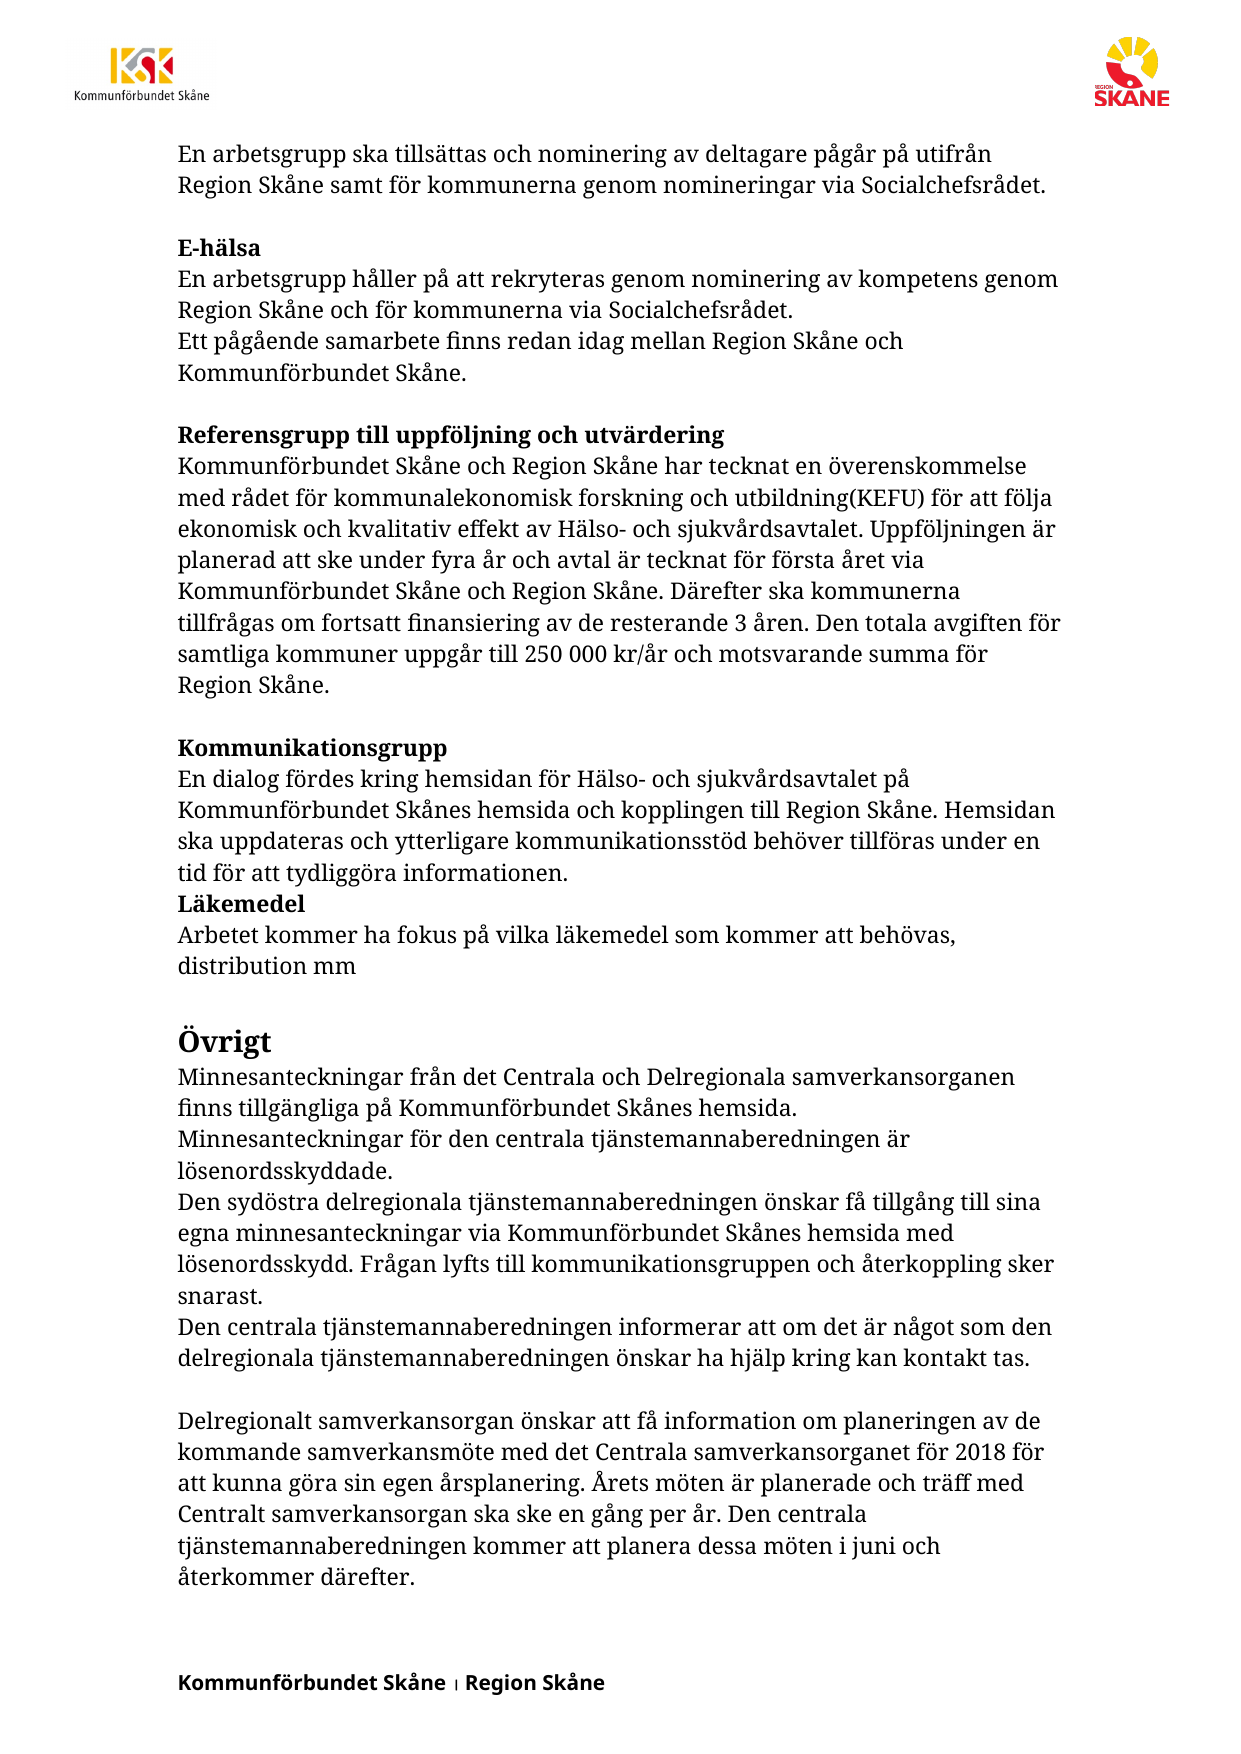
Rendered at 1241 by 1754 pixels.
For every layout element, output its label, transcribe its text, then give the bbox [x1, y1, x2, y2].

text Delregionalt samverkansorgan önskar att få information om planeringen av de kommande samverkansmöte med det Centrala samverkansorganet för 2018 för att kunna göra sin egen årsplanering. Årets möten är planerade och träff med Centralt samverkansorgan ska ske en gång per år. Den centrala tjänstemannaberedningen kommer att planera dessa möten i juni och återkommer därefter. [177, 1404, 1063, 1592]
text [177, 138, 1063, 200]
text Kommunikationsgrupp En dialog fördes kring hemsidan för Hälso- och sjukvårdsavtalet på Kommunförbundet Skånes hemsida och kopplingen till Region Skåne. Hemsidan ska uppdateras och ytterligare kommunikationsstöd behöver tillföras under en tid för att tydliggöra informationen. [177, 731, 1063, 888]
text Läkemedel Arbetet kommer ha fokus på vilka läkemedel som kommer att behövas, distribution mm [177, 888, 1063, 981]
picture [65, 38, 218, 110]
text Referensgrupp till uppföljning och utvärdering Kommunförbundet Skåne och Region Skåne har tecknat en överenskommelse med rådet för kommunalekonomisk forskning och utbildning(KEFU) för att följa ekonomisk och kvalitativ effekt av Hälso- och sjukvårdsavtalet. Uppföljningen är planerad att ske under fyra år och avtal är tecknat för första året via Kommunförbundet Skåne och Region Skåne. Därefter ska kommunerna tillfrågas om fortsatt finansiering av de resterande 3 åren. Den totala avgiften för samtliga kommuner uppgår till 250 000 kr/år och motsvarande summa för Region Skåne. [177, 419, 1063, 700]
text Övrigt [177, 981, 1063, 1061]
text Minnesanteckningar från det Centrala och Delregionala samverkansorganen finns tillgängliga på Kommunförbundet Skånes hemsida. Minnesanteckningar för den centrala tjänstemannaberedningen är lösenordsskyddade. Den sydöstra delregionala tjänstemannaberedningen önskar få tillgång till sina egna minnesanteckningar via Kommunförbundet Skånes hemsida med lösenordsskydd. Frågan lyfts till kommunikationsgruppen och återkoppling sker snarast. Den centrala tjänstemannaberedningen informerar att om det är något som den delregionala tjänstemannaberedningen önskar ha hjälp kring kan kontakt tas. [177, 1061, 1063, 1373]
text E-hälsa En arbetsgrupp håller på att rekryteras genom nominering av kompetens genom Region Skåne och för kommunerna via Socialchefsrådet. Ett pågående samarbete finns redan idag mellan Region Skåne och Kommunförbundet Skåne. [177, 231, 1063, 388]
